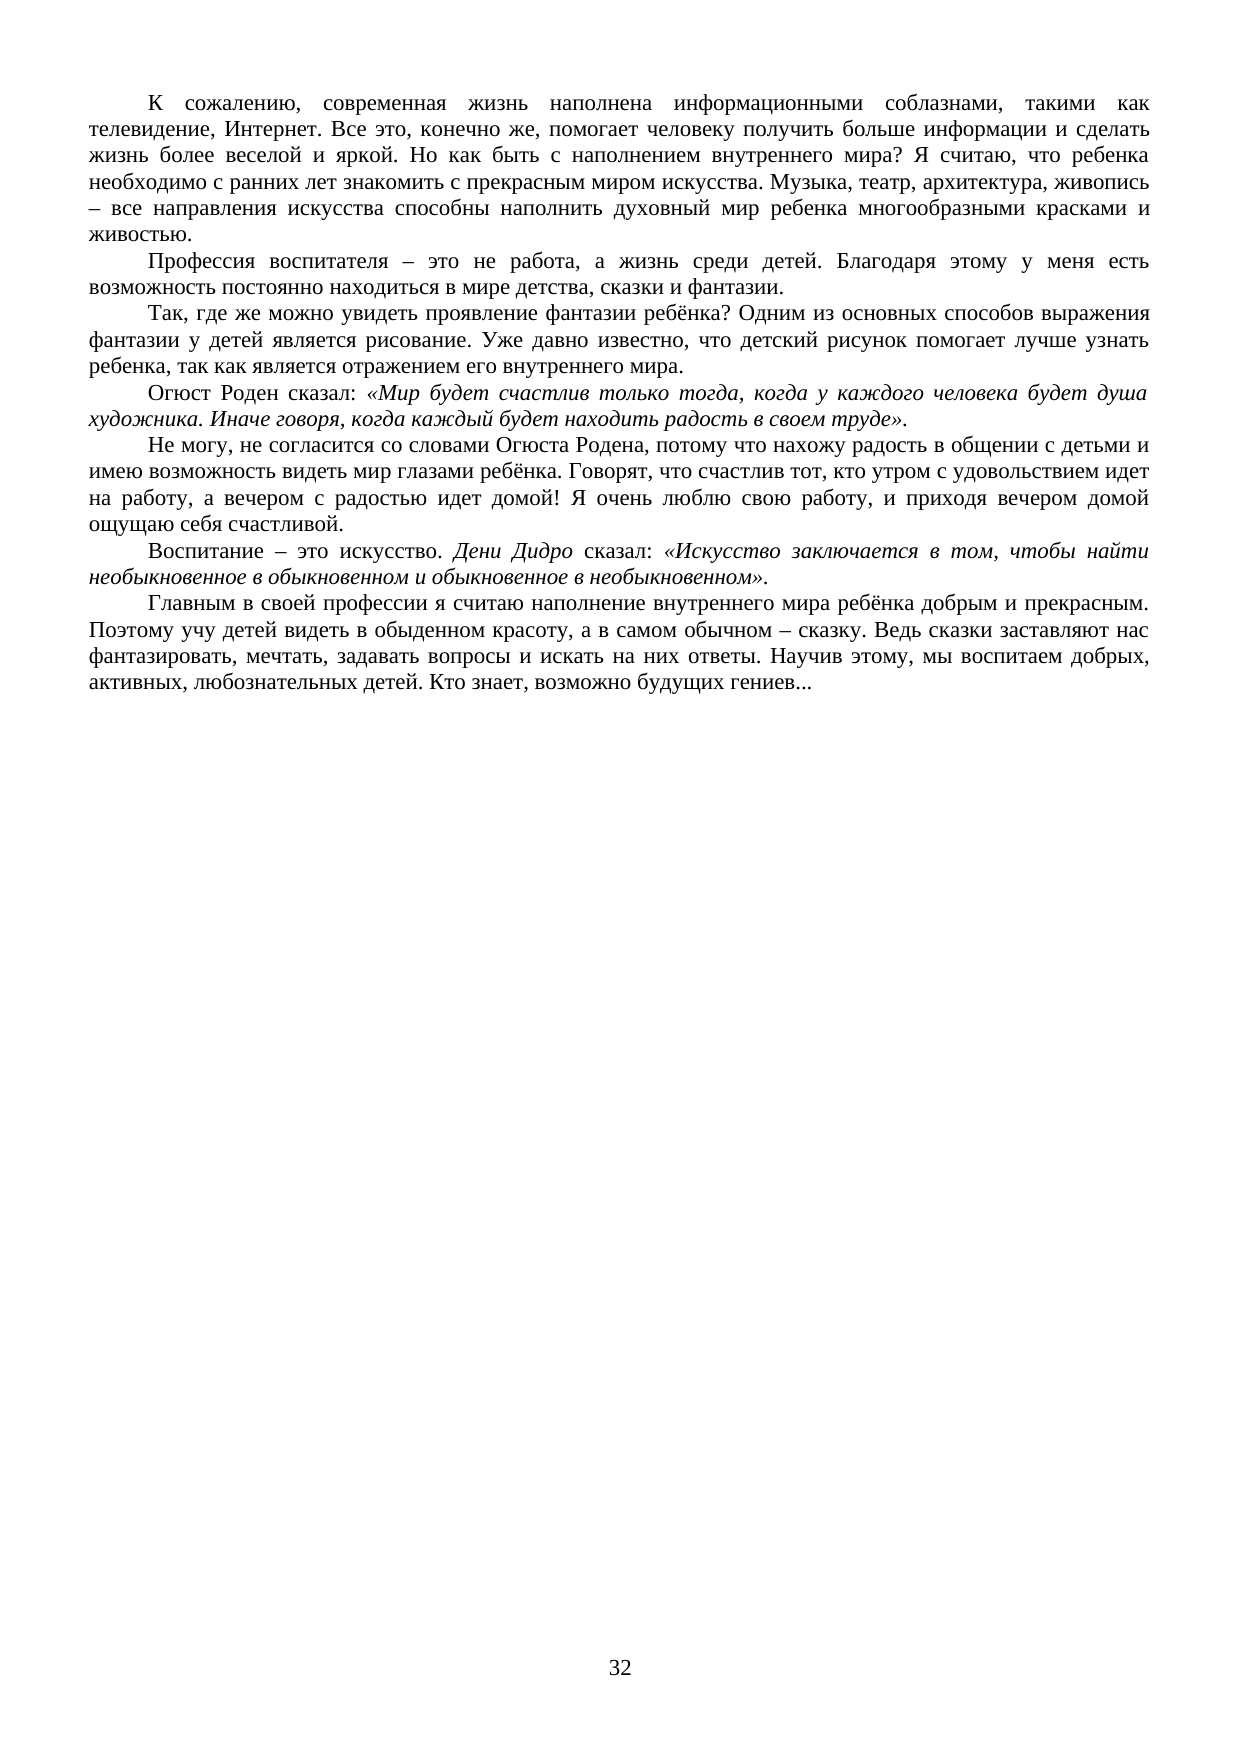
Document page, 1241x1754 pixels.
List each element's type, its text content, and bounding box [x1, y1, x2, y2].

text Так, где же можно увидеть проявление фантазии ребёнка? Одним из основных способов выражения фантазии у детей является рисование. Уже давно известно, что детский рисунок помогает лучше узнать ребенка, так как является отражением его внутреннего мира. [89, 220, 1152, 299]
text Огюст Роден сказал: «Мир будет счастлив только тогда, когда у каждого человека будет душа художника. Иначе говоря, когда каждый будет находить радость в своем труде». [89, 299, 1152, 352]
text Главным в своей профессии я считаю наполнение внутреннего мира ребёнка добрым и прекрасным. Поэтому учу детей видеть в обыденном красоту, а в самом обычном – сказку. Ведь сказки заставляют нас фантазировать, мечтать, задавать вопросы и искать на них ответы. Научив этому, мы воспитаем добрых, активных, любознательных детей. Кто знает, возможно будущих гениев... [89, 510, 1152, 616]
text Воспитание – это искусство. Дени Дидро сказал: «Искусство заключается в том, чтобы найти необыкновенное в обыкновенном и обыкновенное в необыкновенном». [89, 458, 1152, 510]
text Профессия воспитателя – это не работа, а жизнь среди детей. Благодаря этому у меня есть возможность постоянно находиться в мире детства, сказки и фантазии. [89, 168, 1152, 220]
text Не могу, не согласится со словами Огюста Родена, потому что нахожу радость в общении с детьми и имею возможность видеть мир глазами ребёнка. Говорят, что счастлив тот, кто утром с удовольствием идет на работу, а вечером с радостью идет домой! Я очень люблю свою работу, и приходя вечером домой ощущаю себя счастливой. [89, 352, 1152, 458]
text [89, 89, 1152, 168]
